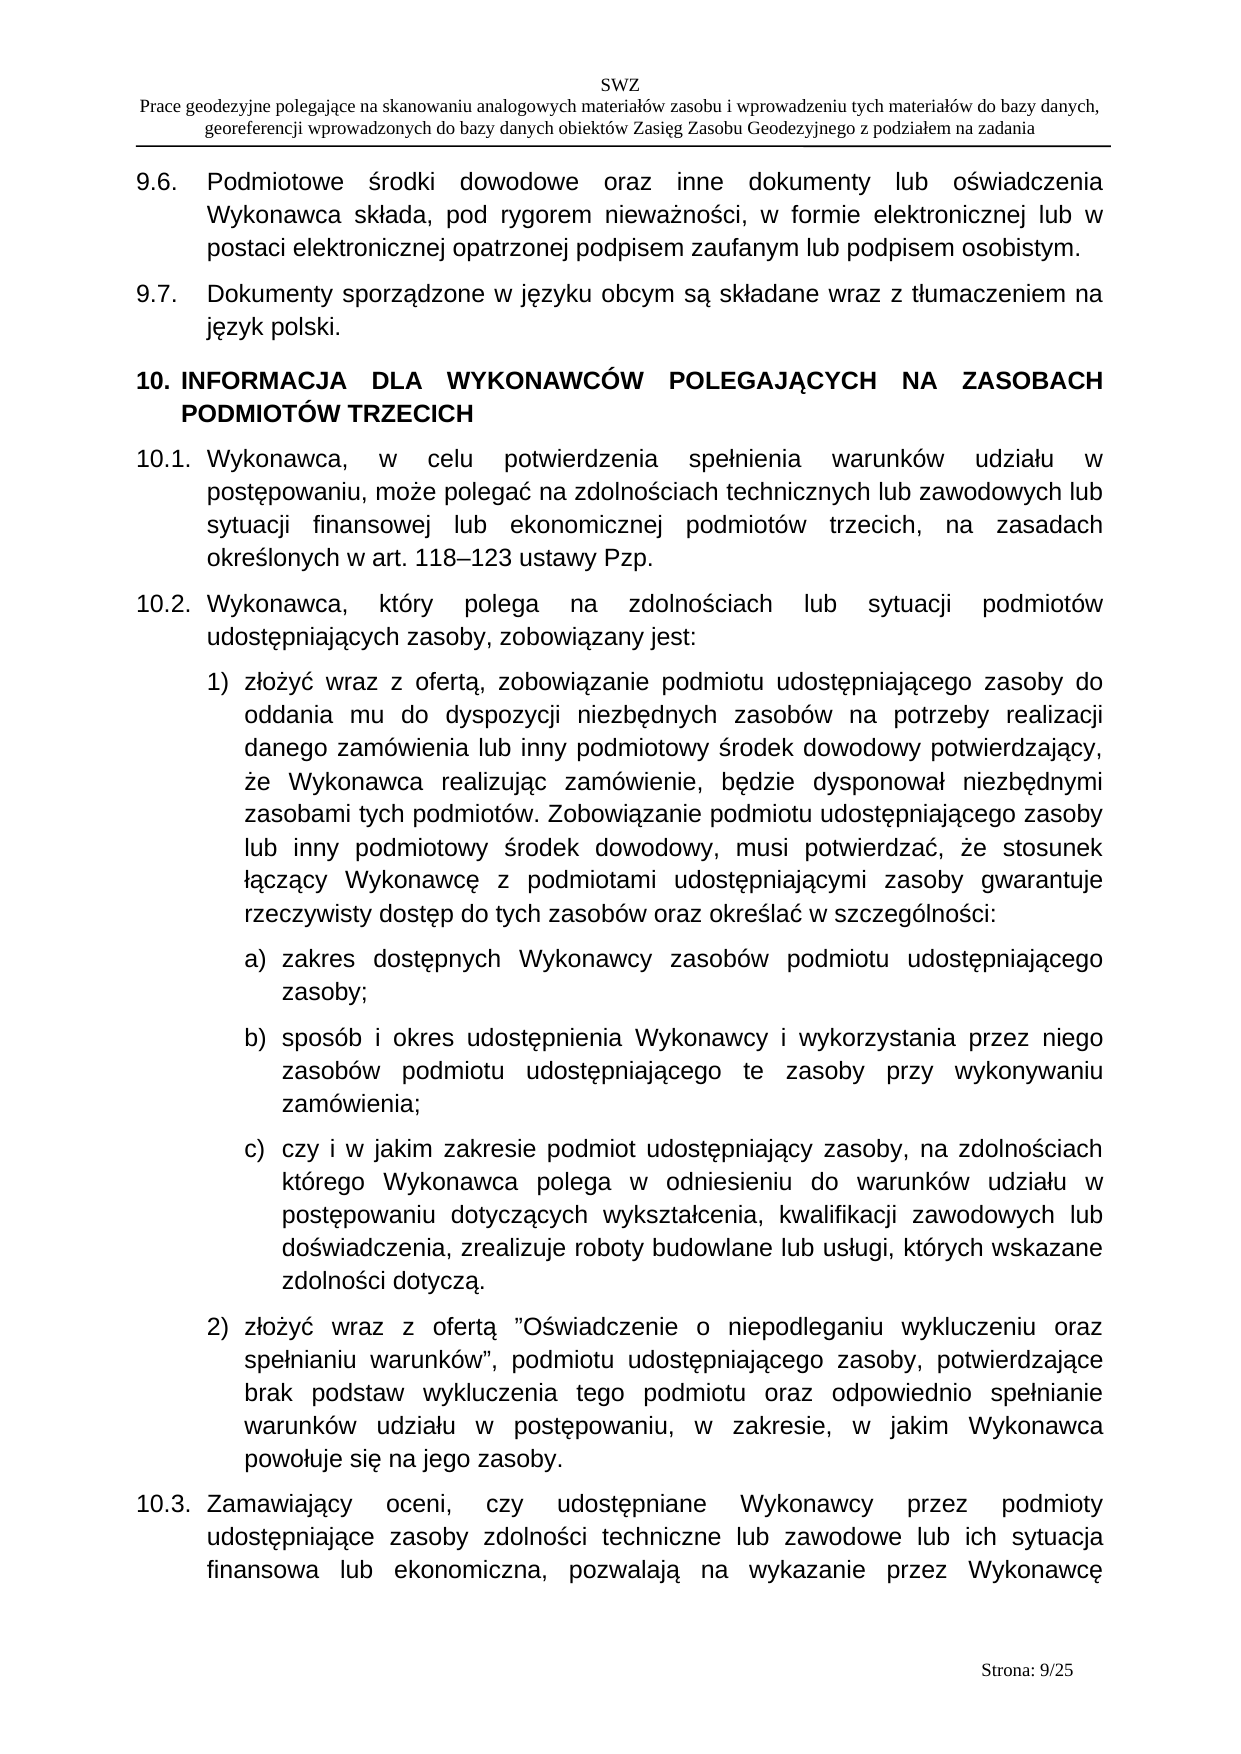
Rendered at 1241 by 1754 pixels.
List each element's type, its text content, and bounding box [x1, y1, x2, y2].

subtitle Wykonawca, który polega na zdolnościach lub sytuacji podmiotów udostępniających zasoby, zobowiązany jest: [136, 589, 1104, 651]
subtitle INFORMACJA DLA WYKONAWCÓW POLEGAJĄCYCH NA ZASOBACH podmiotów trzecich [136, 366, 1104, 427]
subtitle sposób i okres udostępnienia Wykonawcy i wykorzystania przez niego zasobów podmiotu udostępniającego te zasoby przy wykonywaniu zamówienia; [244, 1023, 1104, 1117]
subtitle złożyć wraz z ofertą ”Oświadczenie o niepodleganiu wykluczeniu oraz spełnianiu warunków”, podmiotu udostępniającego zasoby, potwierdzające brak podstaw wykluczenia tego podmiotu oraz odpowiednio spełnianie warunków udziału w postępowaniu, w zakresie, w jakim Wykonawca powołuje się na jego zasoby. [207, 1312, 1104, 1473]
subtitle Wykonawca, w celu potwierdzenia spełnienia warunków udziału w postępowaniu, może polegać na zdolnościach technicznych lub zawodowych lub sytuacji finansowej lub ekonomicznej podmiotów trzecich, na zasadach określonych w art. 118–123 ustawy Pzp. [136, 444, 1104, 572]
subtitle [136, 1489, 1104, 1584]
subtitle czy i w jakim zakresie podmiot udostępniający zasoby, na zdolnościach którego Wykonawca polega w odniesieniu do warunków udziału w postępowaniu dotyczących wykształcenia, kwalifikacji zawodowych lub doświadczenia, zrealizuje roboty budowlane lub usługi, których wskazane zdolności dotyczą. [244, 1134, 1104, 1295]
subtitle zakres dostępnych Wykonawcy zasobów podmiotu udostępniającego zasoby; [244, 944, 1104, 1006]
subtitle Podmiotowe środki dowodowe oraz inne dokumenty lub oświadczenia Wykonawca składa, pod rygorem nieważności, w formie elektronicznej lub w postaci elektronicznej opatrzonej podpisem zaufanym lub podpisem osobistym. [136, 167, 1104, 262]
subtitle Dokumenty sporządzone w języku obcym są składane wraz z tłumaczeniem na język polski. [136, 279, 1104, 341]
subtitle złożyć wraz z ofertą, zobowiązanie podmiotu udostępniającego zasoby do oddania mu do dyspozycji niezbędnych zasobów na potrzeby realizacji danego zamówienia lub inny podmiotowy środek dowodowy potwierdzający, że Wykonawca realizując zamówienie, będzie dysponował niezbędnymi zasobami tych podmiotów. Zobowiązanie podmiotu udostępniającego zasoby lub inny podmiotowy środek dowodowy, musi potwierdzać, że stosunek łączący Wykonawcę z podmiotami udostępniającymi zasoby gwarantuje rzeczywisty dostęp do tych zasobów oraz określać w szczególności: [207, 667, 1104, 927]
